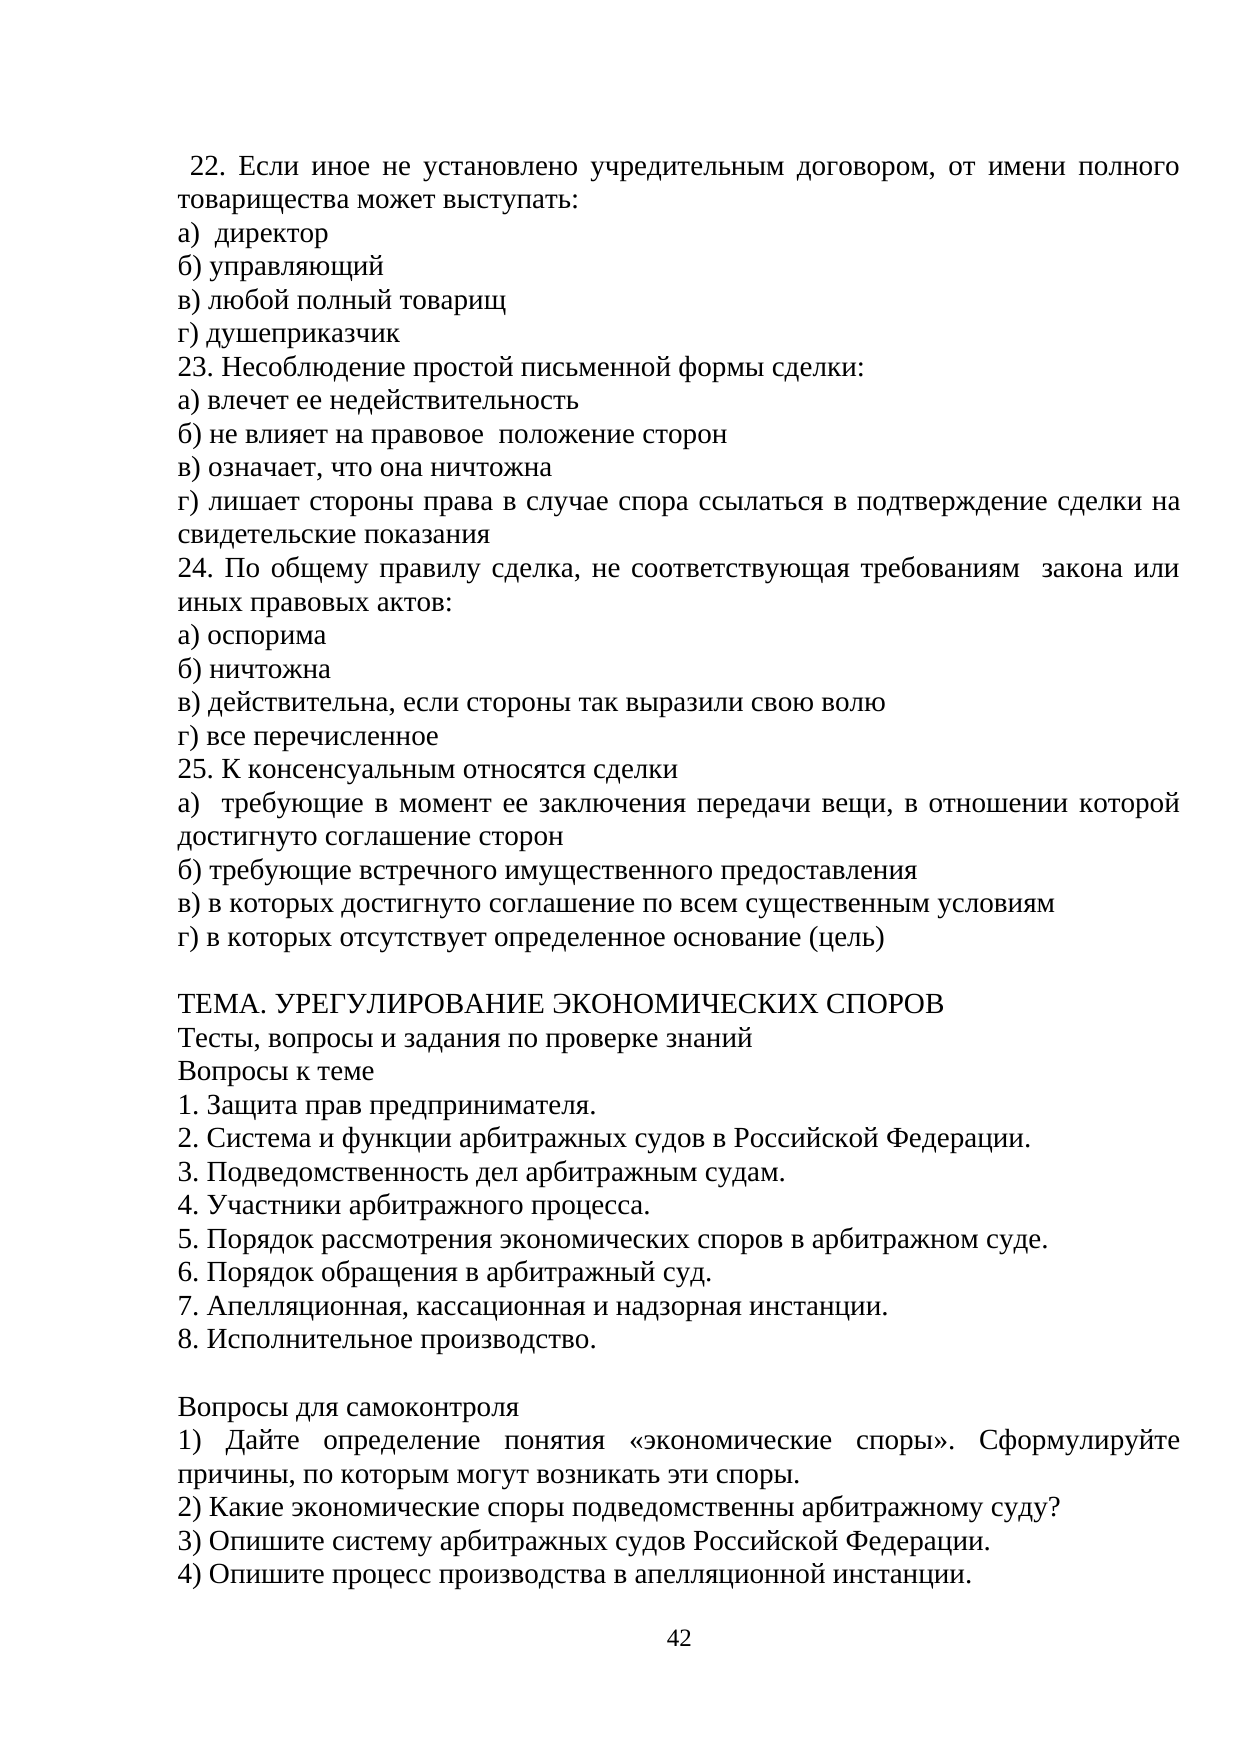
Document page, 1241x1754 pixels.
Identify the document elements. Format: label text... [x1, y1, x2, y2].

text 25. К консенсуальным относятся сделки [177, 751, 1181, 785]
text 24. По общему правилу сделка, не соответствующая требованиям закона или иных правовых актов: [177, 550, 1181, 617]
text г) все перечисленное [177, 718, 1181, 751]
text 5. Порядок рассмотрения экономических споров в арбитражном суде. [177, 1221, 1181, 1254]
text г) душеприказчик [177, 315, 1181, 349]
text 3. Подведомственность дел арбитражным судам. [177, 1154, 1181, 1187]
text Тесты, вопросы и задания по проверке знаний [177, 1020, 1181, 1053]
text в) в которых достигнуто соглашение по всем существенным условиям [177, 886, 1181, 919]
text 7. Апелляционная, кассационная и надзорная инстанции. [177, 1288, 1181, 1322]
text 1) Дайте определение понятия «экономические споры». Сформулируйте причины, по которым могут возникать эти споры. [177, 1422, 1181, 1489]
text 1. Защита прав предпринимателя. [177, 1087, 1181, 1120]
text 2. Система и функции арбитражных судов в Российской Федерации. [177, 1120, 1181, 1154]
text в) действительна, если стороны так выразили свою волю [177, 684, 1181, 718]
text а) требующие в момент ее заключения передачи вещи, в отношении которой достигнуто соглашение сторон [177, 785, 1181, 852]
text а) директор [177, 215, 1181, 248]
text 3) Опишите систему арбитражных судов Российской Федерации. [177, 1523, 1181, 1556]
text в) означает, что она ничтожна [177, 449, 1181, 483]
text Вопросы к теме [177, 1053, 1181, 1087]
text 4) Опишите процесс производства в апелляционной инстанции. [177, 1556, 1181, 1590]
text 6. Порядок обращения в арбитражный суд. [177, 1254, 1181, 1288]
text б) ничтожна [177, 651, 1181, 684]
text а) оспорима [177, 617, 1181, 651]
text 23. Несоблюдение простой письменной формы сделки: [177, 349, 1181, 382]
text б) не влияет на правовое положение сторон [177, 416, 1181, 449]
text б) требующие встречного имущественного предоставления [177, 852, 1181, 886]
text 8. Исполнительное производство. [177, 1322, 1181, 1355]
text 2) Какие экономические споры подведомственны арбитражному суду? [177, 1489, 1181, 1523]
text 22. Если иное не установлено учредительным договором, от имени полного товарищества может выступать: [177, 148, 1181, 215]
text Вопросы для самоконтроля [177, 1389, 1181, 1422]
text в) любой полный товарищ [177, 282, 1181, 315]
text г) в которых отсутствует определенное основание (цель) [177, 919, 1181, 953]
text 4. Участники арбитражного процесса. [177, 1187, 1181, 1221]
text б) управляющий [177, 248, 1181, 282]
text г) лишает стороны права в случае спора ссылаться в подтверждение сделки на свидетельские показания [177, 483, 1181, 550]
text а) влечет ее недействительность [177, 382, 1181, 416]
text ТЕМА. УРЕГУЛИРОВАНИЕ ЭКОНОМИЧЕСКИХ СПОРОВ [177, 986, 1181, 1020]
